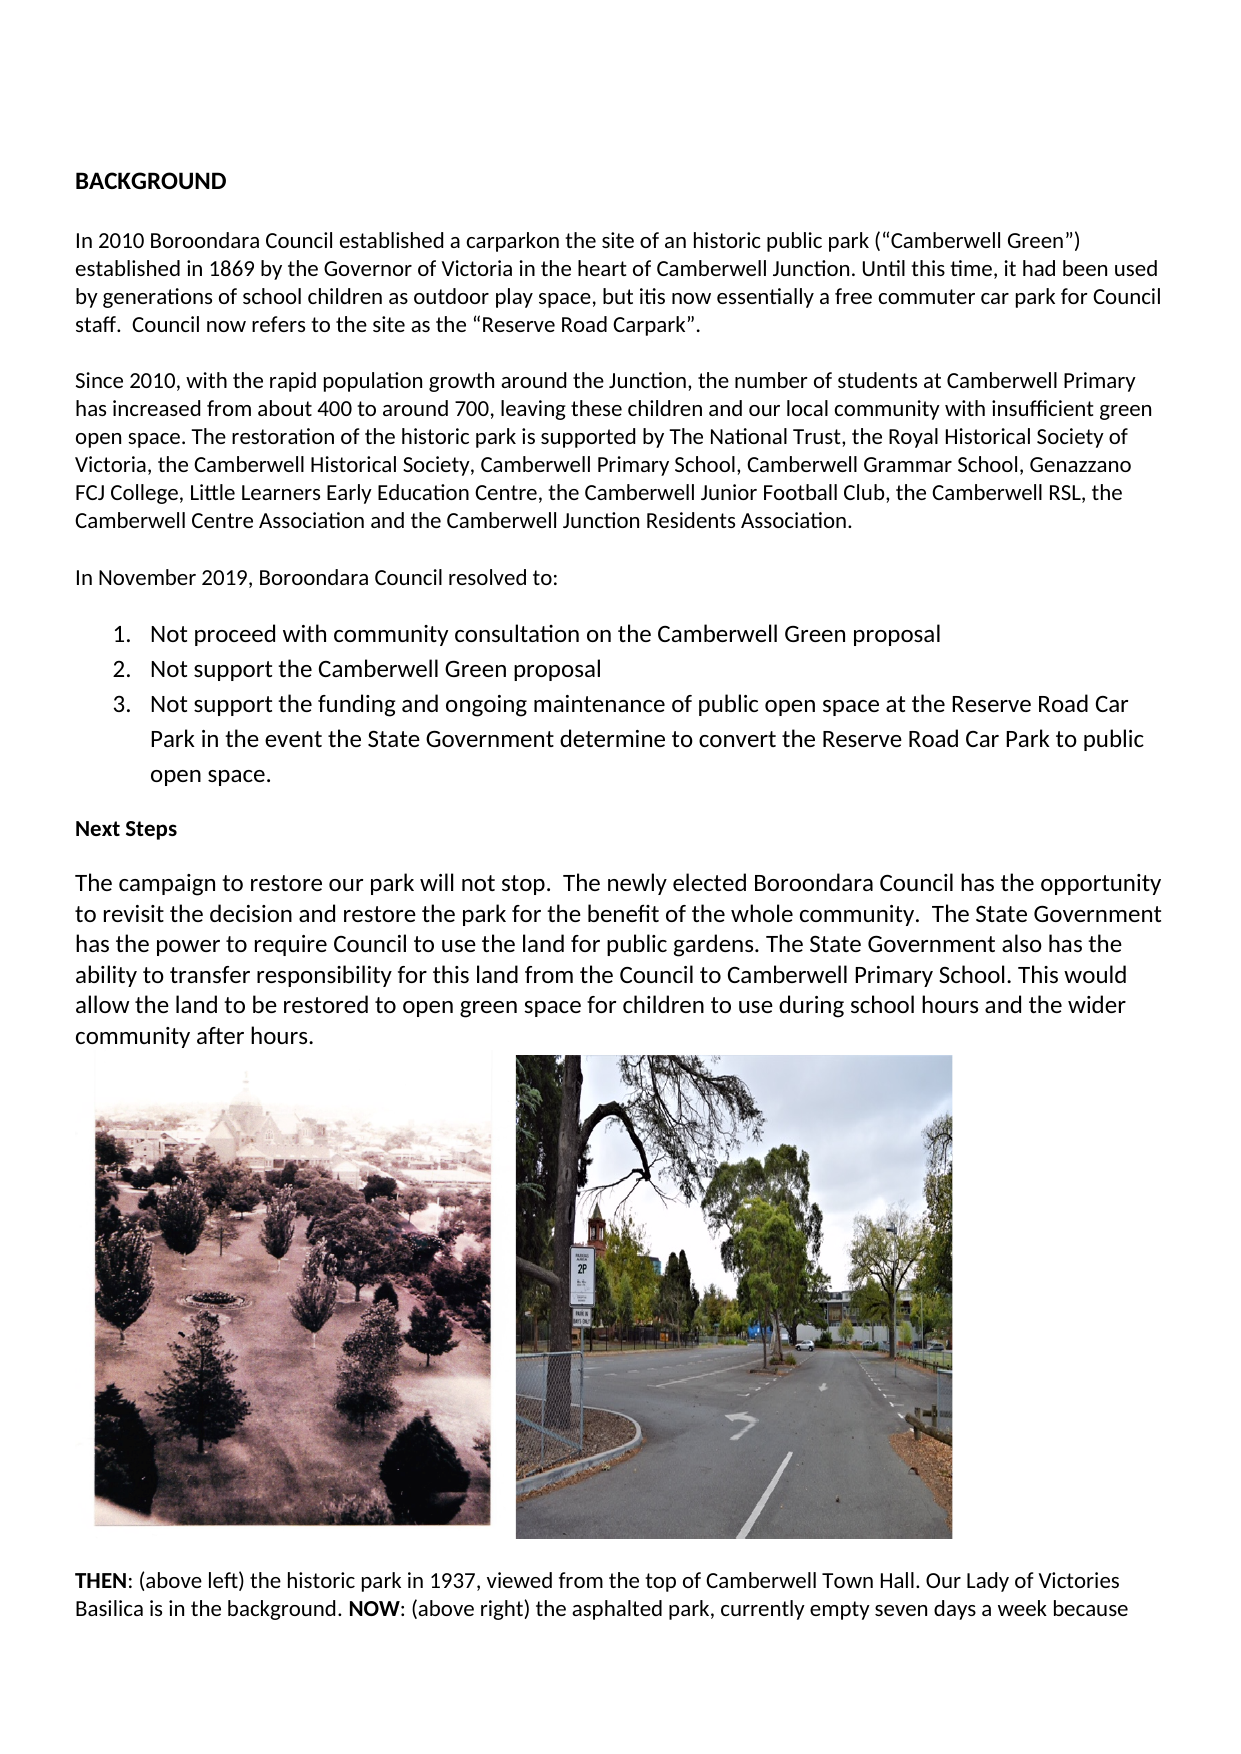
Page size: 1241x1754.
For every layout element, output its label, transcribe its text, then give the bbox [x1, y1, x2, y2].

list Not support the funding and ongoing maintenance of public open space at the Reserve Road Car Park in the event the State Government determine to convert the Reserve Road Car Park to public open space. [112, 689, 1165, 789]
text Next Steps [75, 814, 1165, 842]
text In 2010 Boroondara Council established a carparkon the site of an historic public park (“Camberwell Green”) established in 1869 by the Governor of Victoria in the heart of Camberwell Junction. Until this time, it had been used by generations of school children as outdoor play space, but itis now essentially a free commuter car park for Council staff. Council now refers to the site as the “Reserve Road Carpark”. [75, 226, 1165, 338]
text In November 2019, Boroondara Council resolved to: [75, 563, 1165, 591]
text Since 2010, with the rapid population growth around the Junction, the number of students at Camberwell Primary has increased from about 400 to around 700, leaving these children and our local community with insufficient green open space. The restoration of the historic park is supported by The National Trust, the Royal Historical Society of Victoria, the Camberwell Historical Society, Camberwell Primary School, Camberwell Grammar School, Genazzano FCJ College, Little Learners Early Education Centre, the Camberwell Junior Football Club, the Camberwell RSL, the Camberwell Centre Association and the Camberwell Junction Residents Association. [75, 366, 1165, 534]
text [75, 1566, 1165, 1622]
text BACKGROUND [75, 165, 1165, 196]
text The campaign to restore our park will not stop. The newly elected Boroondara Council has the opportunity to revisit the decision and restore the park for the benefit of the whole community. The State Government has the power to require Council to use the land for public gardens. The State Government also has the ability to transfer responsibility for this land from the Council to Camberwell Primary School. This would allow the land to be restored to open green space for children to use during school hours and the wider community after hours. [75, 867, 1165, 1051]
list Not proceed with community consultation on the Camberwell Green proposal [112, 619, 1165, 649]
list Not support the Camberwell Green proposal [112, 654, 1165, 684]
picture [75, 1050, 953, 1539]
